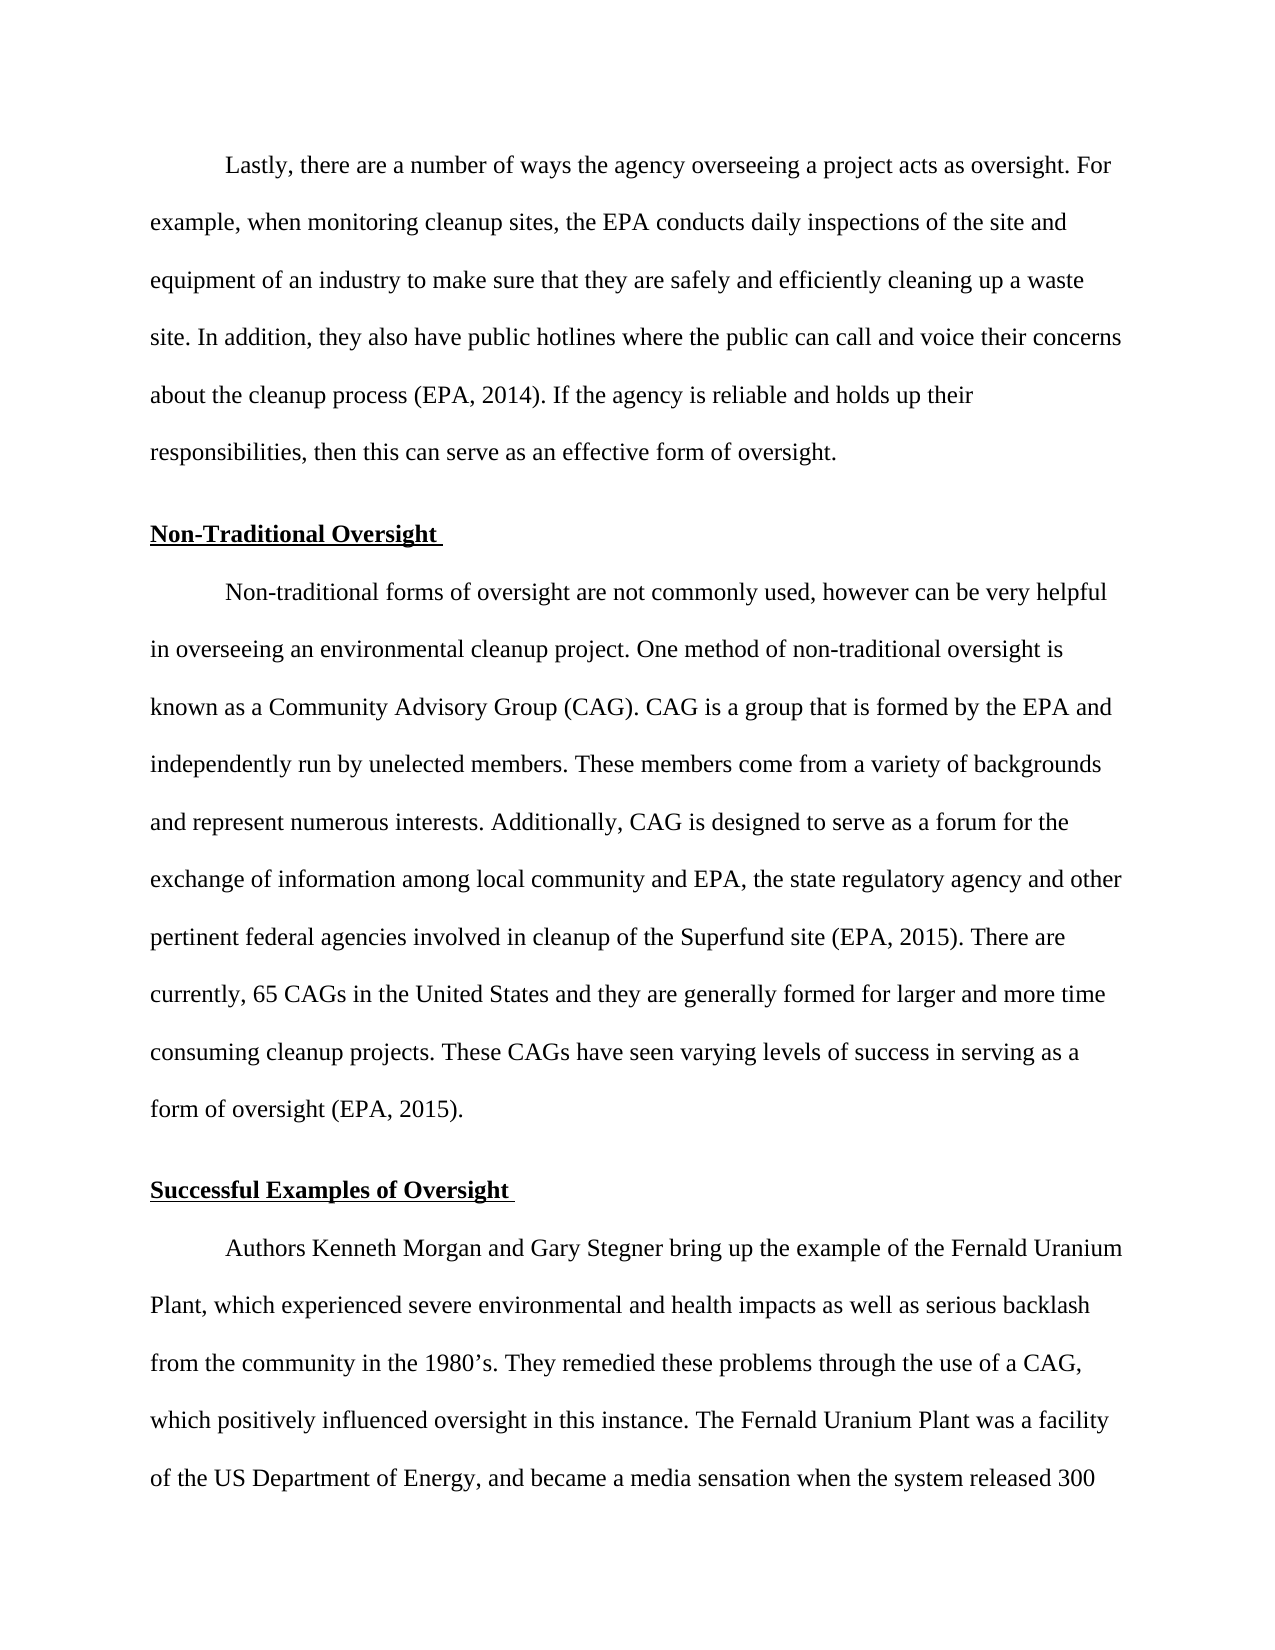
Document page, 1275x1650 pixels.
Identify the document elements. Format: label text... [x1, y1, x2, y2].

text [150, 1233, 1125, 1492]
text Lastly, there are a number of ways the agency overseeing a project acts as oversight. For example, when monitoring cleanup sites, the EPA conducts daily inspections of the site and equipment of an industry to make sure that they are safely and efficiently cleaning up a waste site. In addition, they also have public hotlines where the public can call and voice their concerns about the cleanup process (EPA, 2014). If the agency is reliable and holds up their responsibilities, then this can serve as an effective form of oversight. [150, 150, 1125, 466]
text Non-Traditional Oversight [150, 519, 1125, 548]
text Non-traditional forms of oversight are not commonly used, however can be very helpful in overseeing an environmental cleanup project. One method of non-traditional oversight is known as a Community Advisory Group (CAG). CAG is a group that is formed by the EPA and independently run by unelected members. These members come from a variety of backgrounds and represent numerous interests. Additionally, CAG is designed to serve as a forum for the exchange of information among local community and EPA, the state regulatory agency and other pertinent federal agencies involved in cleanup of the Superfund site (EPA, 2015). There are currently, 65 CAGs in the United States and they are generally formed for larger and more time consuming cleanup projects. These CAGs have seen varying levels of success in serving as a form of oversight (EPA, 2015). [150, 577, 1125, 1123]
text Successful Examples of Oversight [150, 1176, 1125, 1204]
